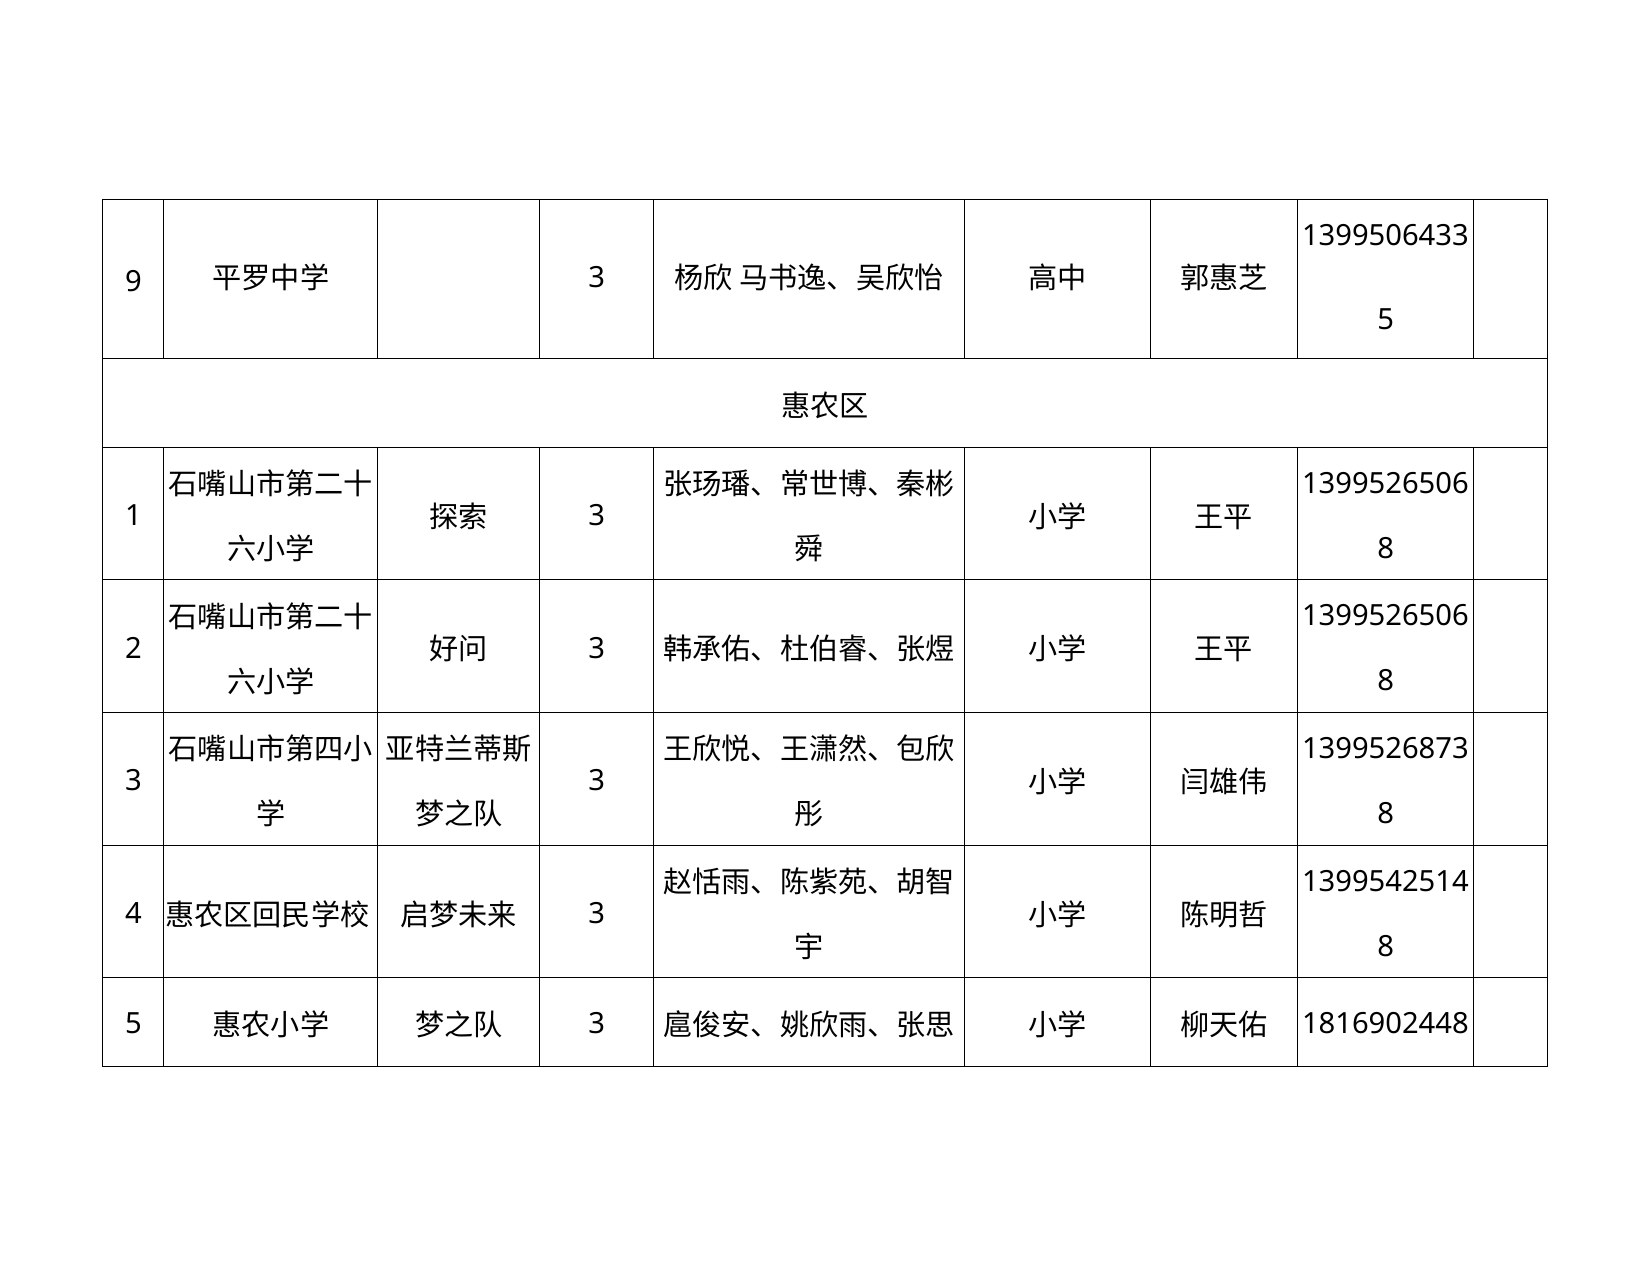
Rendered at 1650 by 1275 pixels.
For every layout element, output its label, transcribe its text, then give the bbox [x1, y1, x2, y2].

table_cell [1474, 846, 1547, 977]
table_cell 石嘴山市第二十六小学 [164, 448, 377, 579]
table_cell 王平 [1151, 580, 1297, 712]
table_cell 2 [103, 580, 163, 712]
table_cell 赵恬雨、陈紫苑、胡智宇 [654, 846, 964, 977]
table_cell [1474, 978, 1547, 1066]
table_cell [1474, 713, 1547, 844]
table_cell 梦之队 [378, 978, 539, 1066]
table_cell 5 [103, 978, 163, 1066]
table_cell [1474, 200, 1547, 358]
table_cell 3 [540, 846, 653, 977]
table_cell 张玚璠、常世博、秦彬舜 [654, 448, 964, 579]
table_cell 惠农区 [103, 359, 1547, 447]
table_cell 3 [540, 978, 653, 1066]
table_cell 小学 [965, 448, 1150, 579]
table_cell 杨欣 马书逸、吴欣怡 [654, 200, 964, 358]
table_cell 13995425148 [1298, 846, 1473, 977]
table_cell 小学 [965, 580, 1150, 712]
table_cell 高中 [965, 200, 1150, 358]
table_cell 3 [540, 448, 653, 579]
table_cell 3 [540, 713, 653, 844]
table_cell 扈俊安、姚欣雨、张思瑾 [654, 978, 964, 1066]
table_cell 好问 [378, 580, 539, 712]
table_cell [1474, 580, 1547, 712]
table_cell 惠农小学 [164, 978, 377, 1066]
table_cell 平罗中学 [164, 200, 377, 358]
table_cell 13995265068 [1298, 580, 1473, 712]
table_cell 4 [103, 846, 163, 977]
table_cell 郭惠芝 [1151, 200, 1297, 358]
table_cell 启梦未来 [378, 846, 539, 977]
table_cell 小学 [965, 713, 1150, 844]
table_cell 3 [540, 200, 653, 358]
table_cell 9 [103, 200, 163, 358]
table_cell 闫雄伟 [1151, 713, 1297, 844]
table_cell 石嘴山市第二十六小学 [164, 580, 377, 712]
table_cell 惠农区回民学校 [164, 846, 377, 977]
table_cell 小学 [965, 846, 1150, 977]
table_cell 3 [103, 713, 163, 844]
table_cell 王欣悦、王潇然、包欣彤 [654, 713, 964, 844]
table_cell 1 [103, 448, 163, 579]
table_cell 王平 [1151, 448, 1297, 579]
table_cell 柳天佑 [1151, 978, 1297, 1066]
table_cell 探索 [378, 448, 539, 579]
table_cell 小学 [965, 978, 1150, 1066]
table_cell 3 [540, 580, 653, 712]
table_cell 18169024487 [1298, 978, 1473, 1066]
table_cell 石嘴山市第四小学 [164, 713, 377, 844]
table_cell 13995268738 [1298, 713, 1473, 844]
table_cell [378, 200, 539, 358]
table_cell [1474, 448, 1547, 579]
table_cell 韩承佑、杜伯睿、张煜 [654, 580, 964, 712]
table_cell 13995064335 [1298, 200, 1473, 358]
table_cell 13995265068 [1298, 448, 1473, 579]
table_cell 陈明哲 [1151, 846, 1297, 977]
table_cell 亚特兰蒂斯梦之队 [378, 713, 539, 844]
